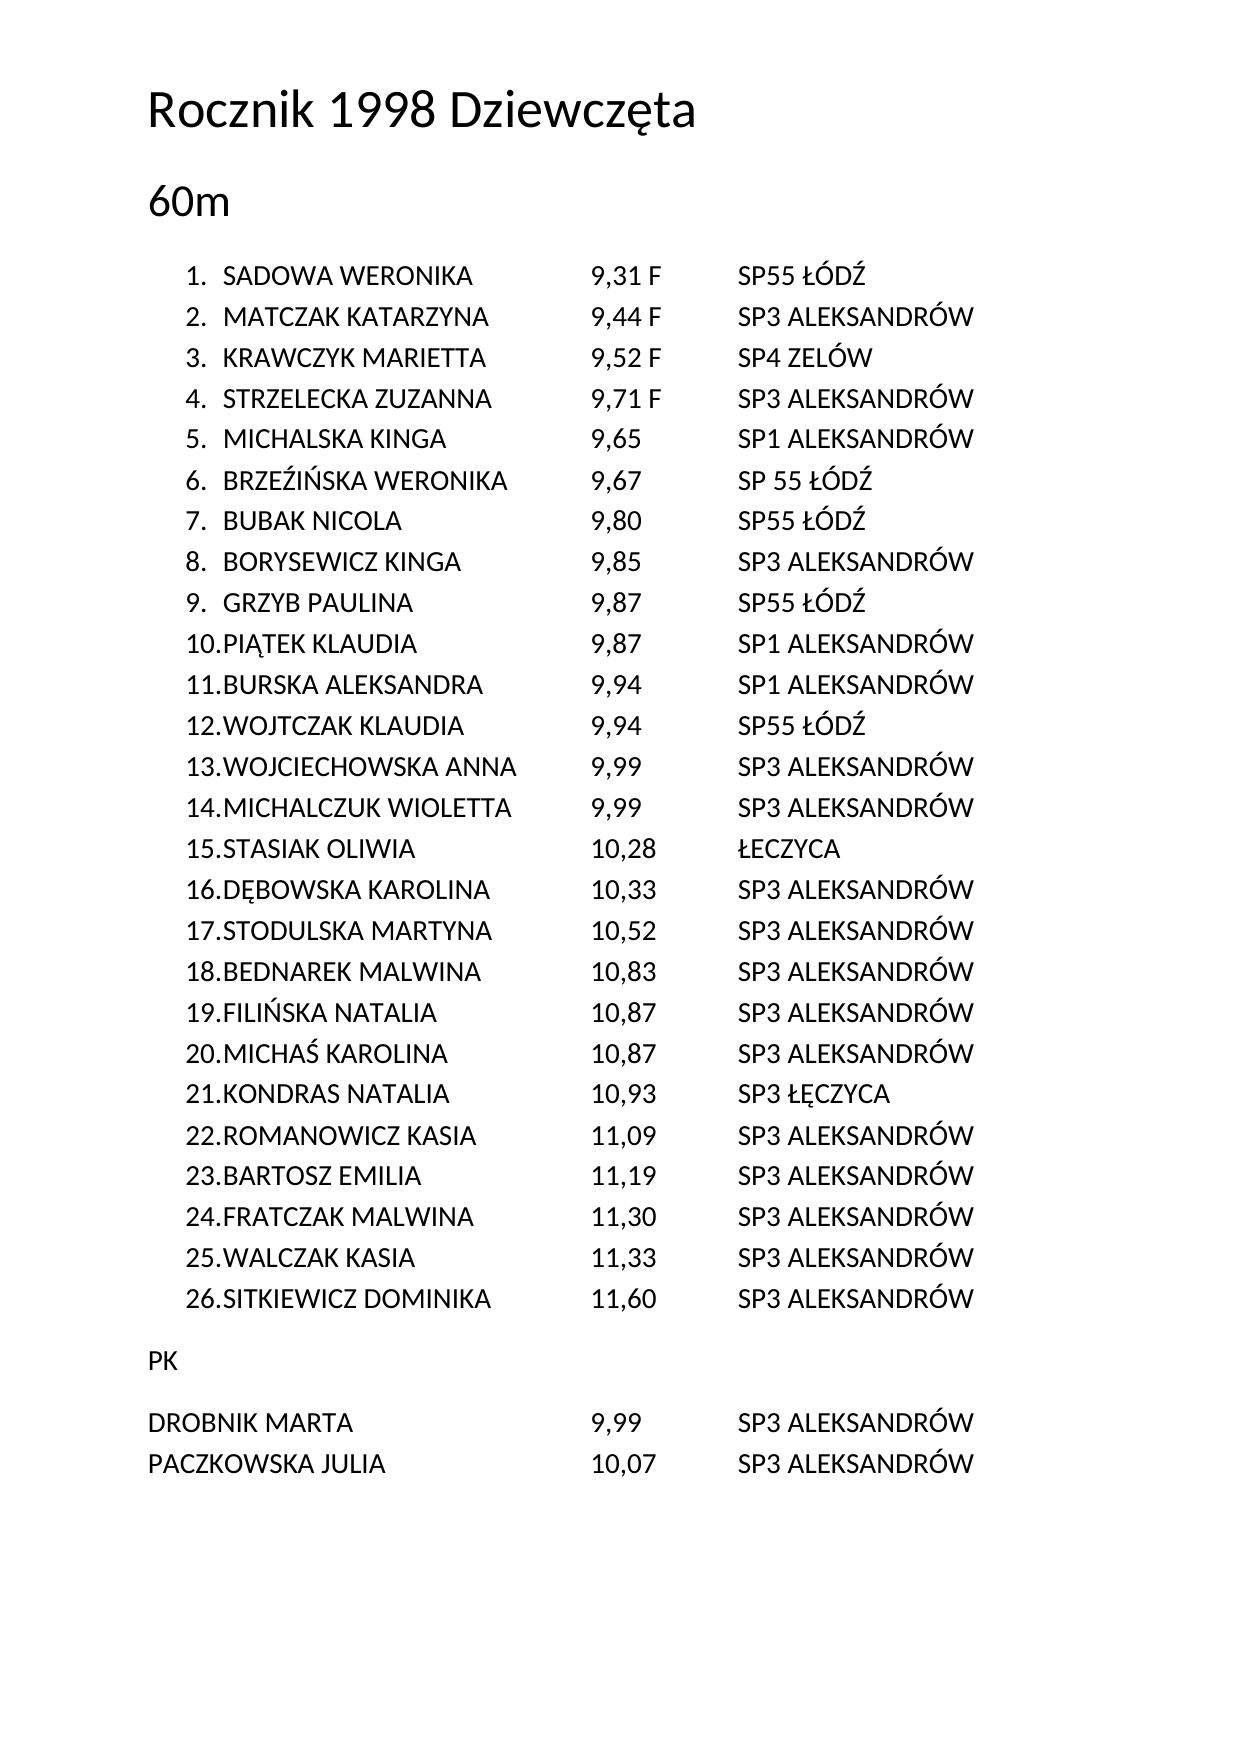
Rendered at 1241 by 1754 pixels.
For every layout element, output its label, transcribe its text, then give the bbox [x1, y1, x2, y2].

list GRZYB PAULINA 9,87 SP55 ŁÓDŹ [185, 584, 1093, 620]
list BURSKA ALEKSANDRA 9,94 SP1 ALEKSANDRÓW [185, 666, 1093, 702]
list BRZEŹIŃSKA WERONIKA 9,67 SP 55 ŁÓDŹ [185, 462, 1093, 497]
list MICHALCZUK WIOLETTA 9,99 SP3 ALEKSANDRÓW [185, 789, 1093, 825]
text PK [148, 1342, 1093, 1378]
list BORYSEWICZ KINGA 9,85 SP3 ALEKSANDRÓW [185, 543, 1093, 579]
list STRZELECKA ZUZANNA 9,71 F SP3 ALEKSANDRÓW [185, 380, 1093, 415]
text DROBNIK MARTA 9,99 SP3 ALEKSANDRÓW PACZKOWSKA JULIA 10,07 SP3 ALEKSANDRÓW [148, 1404, 1093, 1480]
list BEDNAREK MALWINA 10,83 SP3 ALEKSANDRÓW [185, 953, 1093, 988]
list BARTOSZ EMILIA 11,19 SP3 ALEKSANDRÓW [185, 1157, 1093, 1193]
list KRAWCZYK MARIETTA 9,52 F SP4 ZELÓW [185, 339, 1093, 374]
list FILIŃSKA NATALIA 10,87 SP3 ALEKSANDRÓW [185, 994, 1093, 1029]
list KONDRAS NATALIA 10,93 SP3 ŁĘCZYCA [185, 1076, 1093, 1111]
list BUBAK NICOLA 9,80 SP55 ŁÓDŹ [185, 502, 1093, 538]
list ROMANOWICZ KASIA 11,09 SP3 ALEKSANDRÓW [185, 1117, 1093, 1152]
list MATCZAK KATARZYNA 9,44 F SP3 ALEKSANDRÓW [185, 298, 1093, 333]
list WOJTCZAK KLAUDIA 9,94 SP55 ŁÓDŹ [185, 707, 1093, 743]
text 60m [148, 172, 1093, 228]
list MICHALSKA KINGA 9,65 SP1 ALEKSANDRÓW [185, 421, 1093, 456]
list WOJCIECHOWSKA ANNA 9,99 SP3 ALEKSANDRÓW [185, 748, 1093, 784]
list DĘBOWSKA KAROLINA 10,33 SP3 ALEKSANDRÓW [185, 871, 1093, 907]
list STODULSKA MARTYNA 10,52 SP3 ALEKSANDRÓW [185, 912, 1093, 947]
list SITKIEWICZ DOMINIKA 11,60 SP3 ALEKSANDRÓW [185, 1280, 1093, 1316]
list PIĄTEK KLAUDIA 9,87 SP1 ALEKSANDRÓW [185, 625, 1093, 661]
text Rocznik 1998 Dziewczęta [148, 75, 1093, 141]
list STASIAK OLIWIA 10,28 ŁECZYCA [185, 830, 1093, 866]
list MICHAŚ KAROLINA 10,87 SP3 ALEKSANDRÓW [185, 1035, 1093, 1070]
list WALCZAK KASIA 11,33 SP3 ALEKSANDRÓW [185, 1239, 1093, 1275]
list FRATCZAK MALWINA 11,30 SP3 ALEKSANDRÓW [185, 1198, 1093, 1234]
list SADOWA WERONIKA 9,31 F SP55 ŁÓDŹ [185, 257, 1093, 292]
